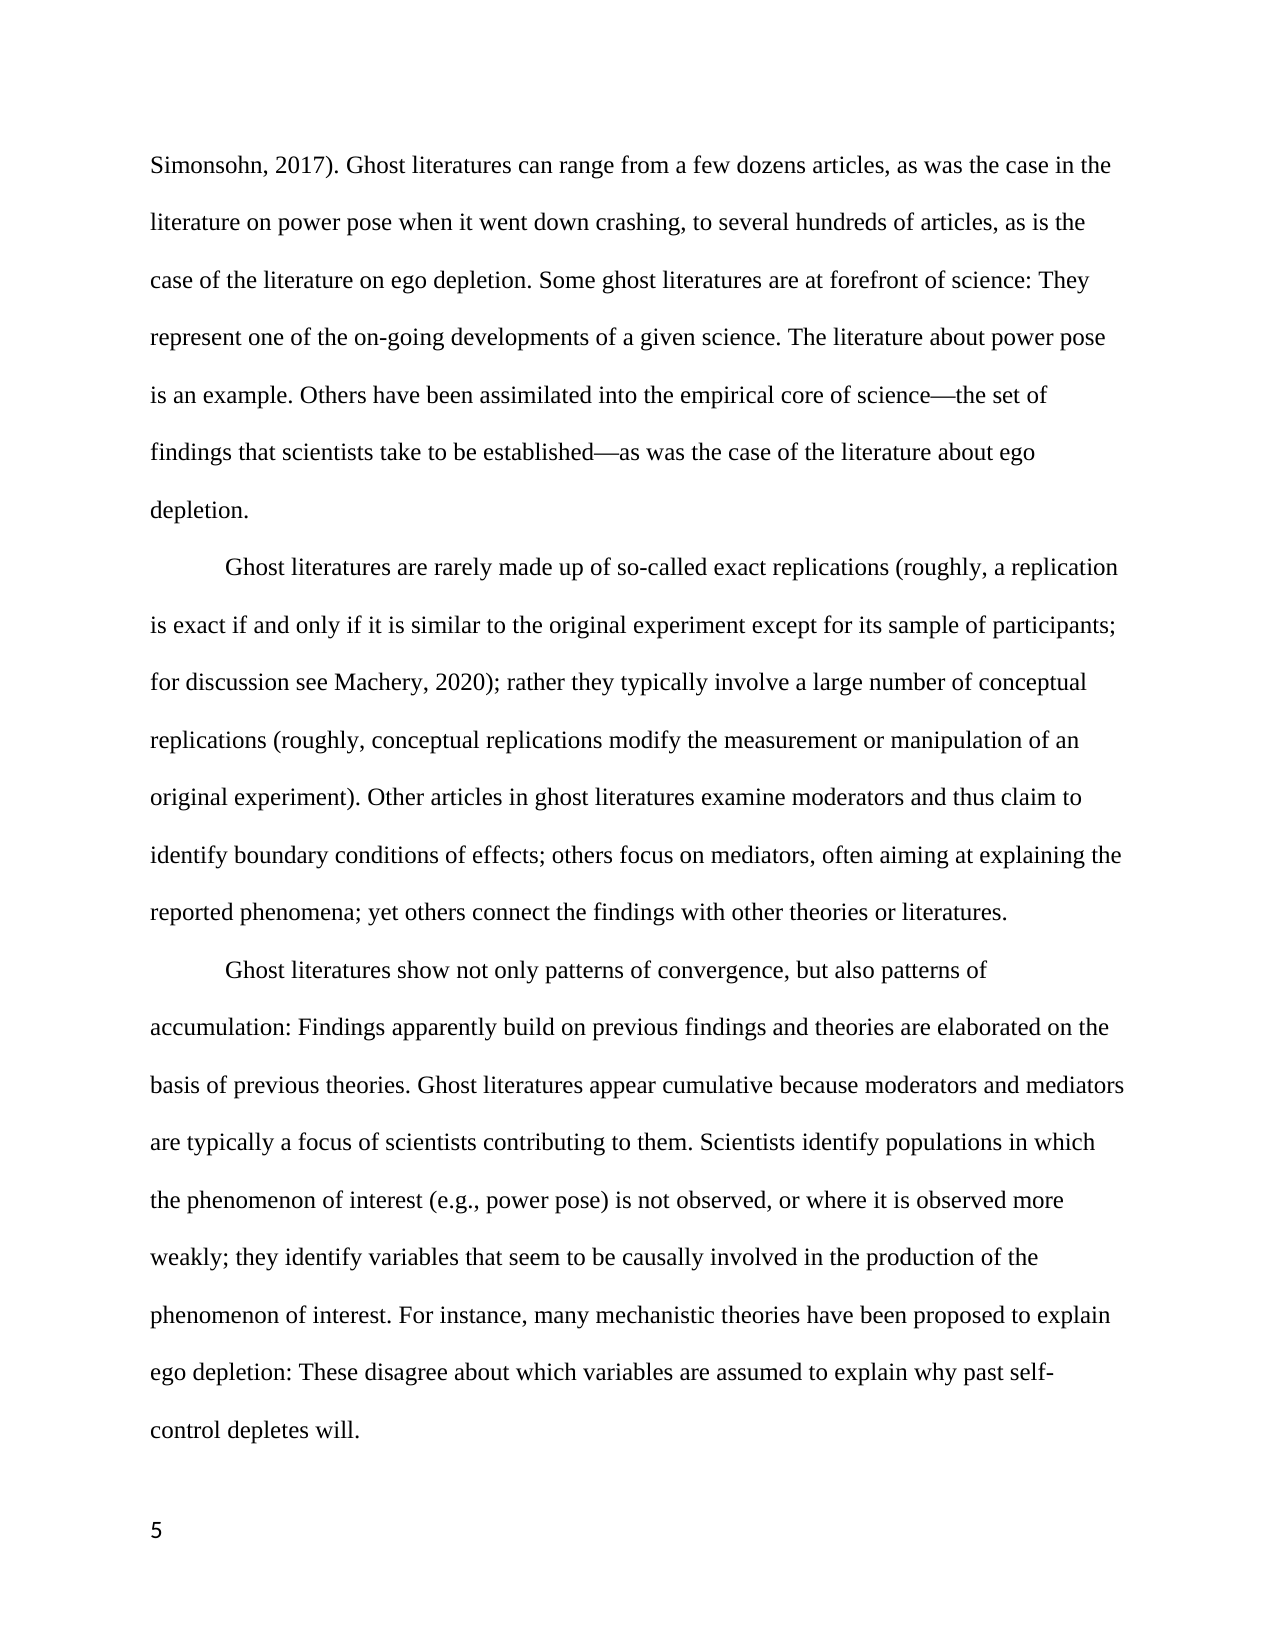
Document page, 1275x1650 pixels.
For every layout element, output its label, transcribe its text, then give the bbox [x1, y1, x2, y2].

text Ghost literatures are rarely made up of so-called exact replications (roughly, a replication is exact if and only if it is similar to the original experiment except for its sample of participants; for discussion see Machery, 2020); rather they typically involve a large number of conceptual replications (roughly, conceptual replications modify the measurement or manipulation of an original experiment). Other articles in ghost literatures examine moderators and thus claim to identify boundary conditions of effects; others focus on mediators, often aiming at explaining the reported phenomena; yet others connect the findings with other theories or literatures. [150, 552, 1125, 926]
text Ghost literatures show not only patterns of convergence, but also patterns of accumulation: Findings apparently build on previous findings and theories are elaborated on the basis of previous theories. Ghost literatures appear cumulative because moderators and mediators are typically a focus of scientists contributing to them. Scientists identify populations in which the phenomenon of interest (e.g., power pose) is not observed, or where it is observed more weakly; they identify variables that seem to be causally involved in the production of the phenomenon of interest. For instance, many mechanistic theories have been proposed to explain ego depletion: These disagree about which variables are assumed to explain why past self-control depletes will. [150, 955, 1125, 1444]
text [150, 150, 1125, 524]
